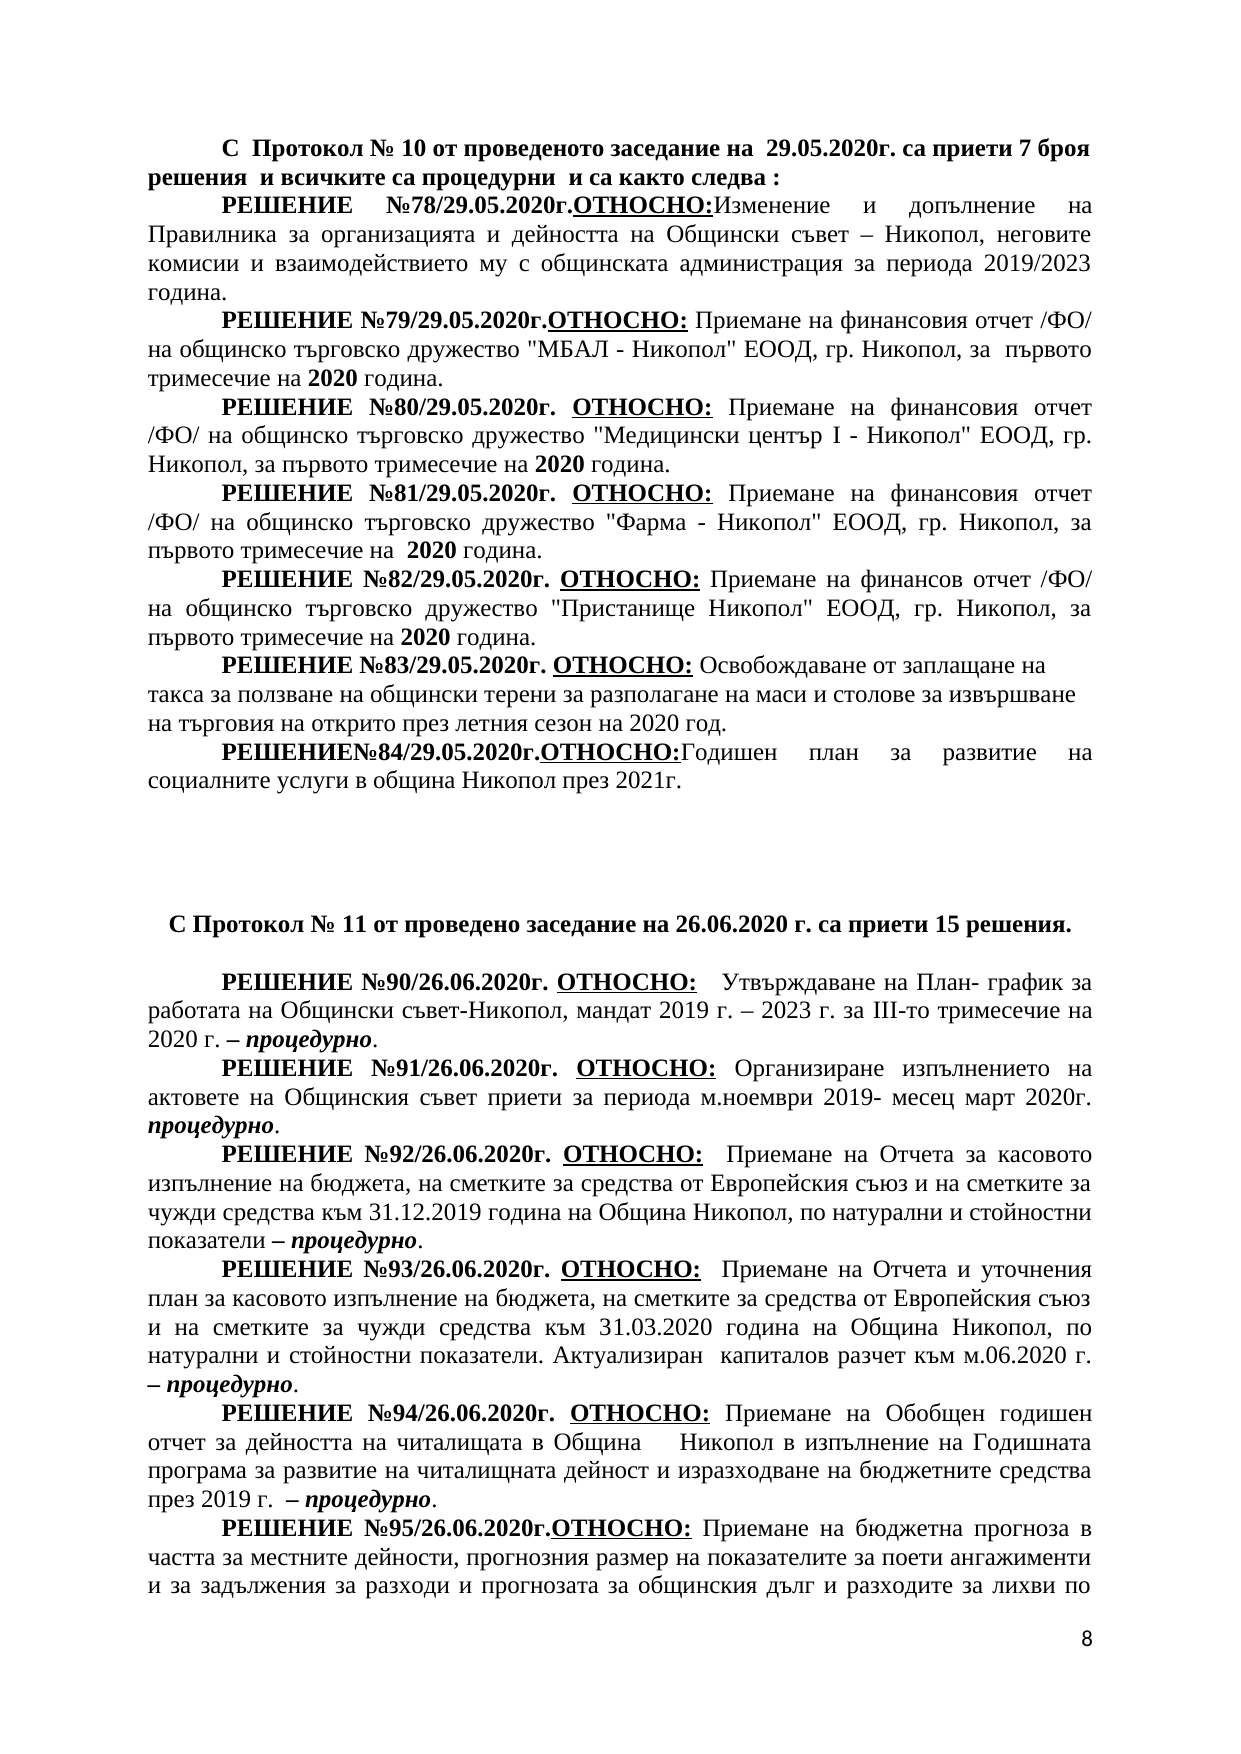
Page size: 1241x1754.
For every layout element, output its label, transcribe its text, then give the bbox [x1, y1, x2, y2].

text РЕШЕНИЕ №91/26.06.2020г. ОТНОСНО: Организиране изпълнението на актовете на Общинския съвет приети за периода м.ноември 2019- месец март 2020г. процедурно. [148, 1053, 1092, 1139]
text РЕШЕНИЕ №78/29.05.2020г.ОТНОСНО:Изменение и допълнение на Правилника за организацията и дейността на Общински съвет – Никопол, неговите комисии и взаимодействието му с общинската администрация за периода 2019/2023 година. [148, 190, 1092, 305]
text С Протокол № 10 от проведеното заседание на 29.05.2020г. са приети 7 броя решения и всичките са процедурни и са както следва : [148, 133, 1092, 190]
text РЕШЕНИЕ №90/26.06.2020г. ОТНОСНО: Утвърждаване на План- график за работата на Общински съвет-Никопол, мандат 2019 г. – 2023 г. за III-то тримесечие на 2020 г. – процедурно. [148, 967, 1092, 1053]
text РЕШЕНИЕ №82/29.05.2020г. ОТНОСНО: Приемане на финансов отчет /ФО/ на общинско търговско дружество "Пристанище Никопол" ЕООД, гр. Никопол, за първото тримесечие на 2020 година. [148, 564, 1092, 650]
text С Протокол № 11 от проведено заседание на 26.06.2020 г. са приети 15 решения. [148, 909, 1092, 938]
text РЕШЕНИЕ №80/29.05.2020г. ОТНОСНО: Приемане на финансовия отчет /ФО/ на общинско търговско дружество "Медицински център I - Никопол" ЕООД, гр. Никопол, за първото тримесечие на 2020 година. [148, 392, 1092, 478]
text РЕШЕНИЕ №92/26.06.2020г. ОТНОСНО: Приемане на Отчета за касовото изпълнение на бюджета, на сметките за средства от Европейския съюз и на сметките за чужди средства към 31.12.2019 година на Община Никопол, по натурални и стойностни показатели – процедурно. [148, 1139, 1092, 1254]
text РЕШЕНИЕ №93/26.06.2020г. ОТНОСНО: Приемане на Отчета и уточнения план за касовото изпълнение на бюджета, на сметките за средства от Европейския съюз и на сметките за чужди средства към 31.03.2020 година на Община Никопол, по натурални и стойностни показатели. Актуализиран капиталов разчет към м.06.2020 г. – процедурно. [148, 1254, 1092, 1398]
text РЕШЕНИЕ №79/29.05.2020г.ОТНОСНО: Приемане на финансовия отчет /ФО/ на общинско търговско дружество "МБАЛ - Никопол" ЕООД, гр. Никопол, за първото тримесечие на 2020 година. [148, 305, 1092, 392]
text РЕШЕНИЕ №94/26.06.2020г. ОТНОСНО: Приемане на Обобщен годишен отчет за дейността на читалищата в Община Никопол в изпълнение на Годишната програма за развитие на читалищната дейност и изразходване на бюджетните средства през 2019 г. – процедурно. [148, 1398, 1092, 1513]
text РЕШЕНИЕ №81/29.05.2020г. ОТНОСНО: Приемане на финансовия отчет /ФО/ на общинско търговско дружество "Фарма - Никопол" ЕООД, гр. Никопол, за първото тримесечие на 2020 година. [148, 478, 1092, 564]
text РЕШЕНИЕ№84/29.05.2020г.ОТНОСНО:Годишен план за развитие на социалните услуги в община Никопол през 2021г. [148, 737, 1092, 794]
text РЕШЕНИЕ №83/29.05.2020г. ОТНОСНО: Освобождаване от заплащане на такса за ползване на общински терени за разполагане на маси и столове за извършване на търговия на открито през летния сезон на 2020 год. [148, 650, 1092, 737]
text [148, 1513, 1092, 1599]
